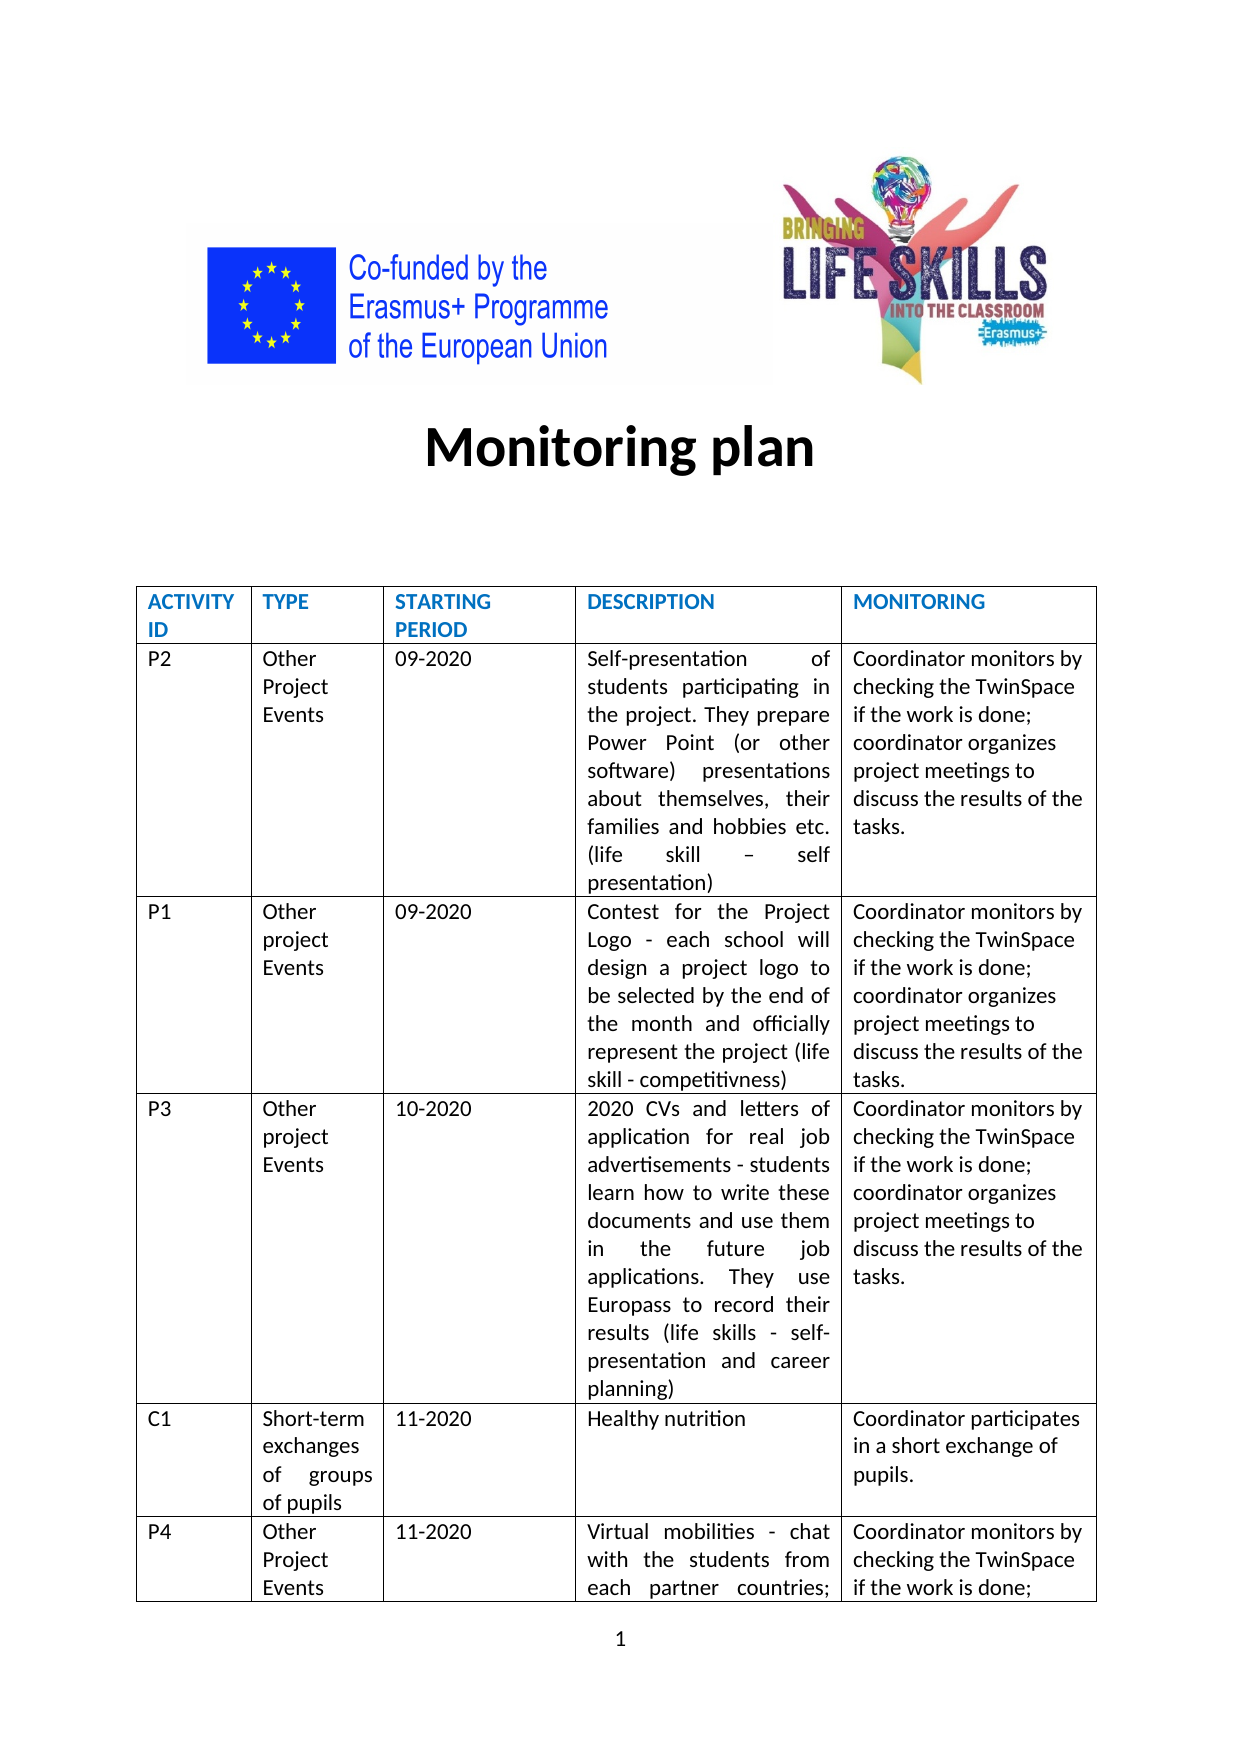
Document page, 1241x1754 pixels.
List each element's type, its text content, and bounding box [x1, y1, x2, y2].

table_cell 10-2020 [384, 1094, 575, 1403]
table_header STARTING PERIOD [384, 587, 575, 643]
table_header MONITORING [842, 587, 1096, 643]
table_cell Other Project Events [252, 644, 383, 896]
table_cell Healthy nutrition [576, 1404, 841, 1516]
table_cell Contest for the Project Logo - each school will design a project logo to be selected by the end of the month and officially represent the project (life skill - competitivness) [576, 897, 841, 1093]
table_cell Self-presentation of students participating in the project. They prepare Power Point (or other software) presentations about themselves, their families and hobbies etc. (life skill – self presentation) [576, 644, 841, 896]
table_cell 09-2020 [384, 897, 575, 1093]
table_cell 11-2020 [384, 1404, 575, 1516]
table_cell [252, 1517, 383, 1601]
table_cell Coordinator monitors by checking the TwinSpace if the work is done; coordinator organizes project meetings to discuss the results of the tasks. [842, 897, 1096, 1093]
table_cell Other project Events [252, 897, 383, 1093]
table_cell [576, 1517, 841, 1601]
table_cell P3 [137, 1094, 251, 1403]
table_cell Other project Events [252, 1094, 383, 1403]
table_header TYPE [252, 587, 383, 643]
table_cell Short-term exchanges of groups of pupils [252, 1404, 383, 1516]
table_cell 11-2020 [384, 1517, 575, 1601]
table_cell 2020 CVs and letters of application for real job advertisements - students learn how to write these documents and use them in the future job applications. They use Europass to record their results (life skills - self-presentation and career planning) [576, 1094, 841, 1403]
table_cell P1 [137, 897, 251, 1093]
table_cell P2 [137, 644, 251, 896]
table_cell P4 [137, 1517, 251, 1601]
table_header ACTIVITY ID [137, 587, 251, 643]
text Monitoring plan [148, 409, 1093, 481]
table_cell C1 [137, 1404, 251, 1516]
table_cell Coordinator participates in a short exchange of pupils. [842, 1404, 1096, 1516]
table_cell 09-2020 [384, 644, 575, 896]
table_header DESCRIPTION [576, 587, 841, 643]
table_cell Coordinator monitors by checking the TwinSpace if the work is done; coordinator organizes project meetings to discuss the results of the tasks. [842, 644, 1096, 896]
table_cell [842, 1517, 1096, 1601]
table_cell Coordinator monitors by checking the TwinSpace if the work is done; coordinator organizes project meetings to discuss the results of the tasks. [842, 1094, 1096, 1403]
picture [186, 147, 1054, 385]
